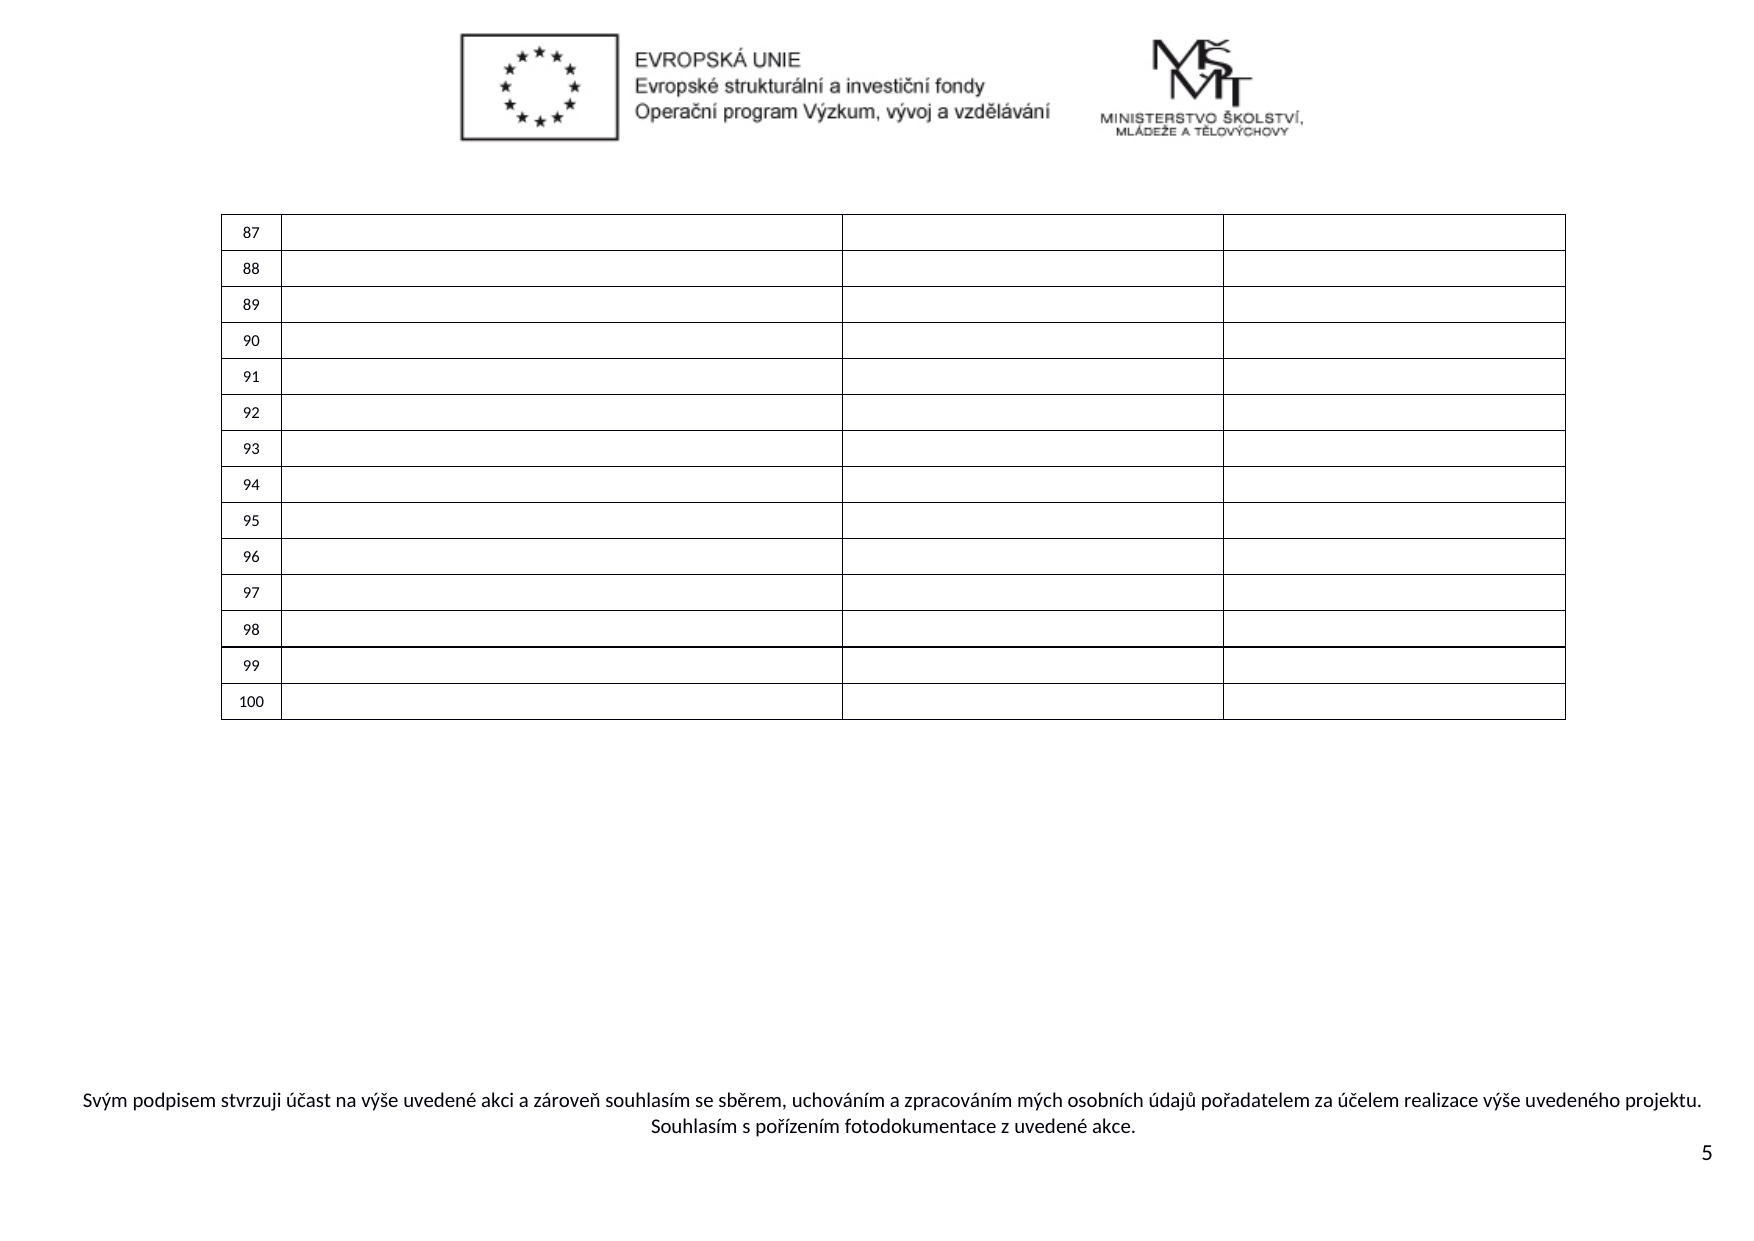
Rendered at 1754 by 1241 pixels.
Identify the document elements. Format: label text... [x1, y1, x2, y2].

table_cell [843, 431, 1223, 466]
table_cell [1224, 395, 1565, 430]
table_cell [282, 575, 842, 610]
table_cell [843, 611, 1223, 646]
table_cell [843, 539, 1223, 574]
table_cell 93 [222, 431, 281, 466]
table_cell [282, 684, 842, 718]
table_cell [1224, 287, 1565, 322]
table_cell [282, 539, 842, 574]
table_cell [282, 611, 842, 646]
table_cell [282, 215, 842, 250]
table_cell [843, 467, 1223, 502]
table_cell [843, 395, 1223, 430]
table_cell [282, 323, 842, 358]
table_cell [843, 503, 1223, 538]
table_cell [282, 395, 842, 430]
table_cell [1224, 215, 1565, 250]
table_cell [1224, 575, 1565, 610]
table_cell [282, 467, 842, 502]
table_cell 95 [222, 503, 281, 538]
table_cell 91 [222, 359, 281, 394]
table_cell [1224, 323, 1565, 358]
table_cell [1224, 431, 1565, 466]
table_cell [1224, 648, 1565, 682]
table_cell 88 [222, 251, 281, 286]
table_cell 92 [222, 395, 281, 430]
table_cell 90 [222, 323, 281, 358]
table_cell [843, 287, 1223, 322]
table_cell [282, 359, 842, 394]
table_cell [843, 684, 1223, 718]
table_cell [1224, 684, 1565, 718]
table_cell 100 [222, 684, 281, 718]
table_cell [843, 575, 1223, 610]
table_cell [843, 215, 1223, 250]
table_cell 94 [222, 467, 281, 502]
table_cell [843, 323, 1223, 358]
table_cell [282, 648, 842, 682]
table_cell [1224, 251, 1565, 286]
table_cell [1224, 611, 1565, 646]
table_cell 96 [222, 539, 281, 574]
table_cell [282, 251, 842, 286]
table_cell 87 [222, 215, 281, 250]
table_cell 89 [222, 287, 281, 322]
table_cell [1224, 467, 1565, 502]
table_cell 97 [222, 575, 281, 610]
table_cell 99 [222, 648, 281, 682]
table_cell [282, 431, 842, 466]
table_cell [1224, 539, 1565, 574]
picture [404, 0, 1350, 194]
table_cell [843, 648, 1223, 682]
table_cell 98 [222, 611, 281, 646]
table_cell [282, 503, 842, 538]
table_cell [1224, 503, 1565, 538]
table_cell [843, 359, 1223, 394]
table_cell [282, 287, 842, 322]
table_cell [843, 251, 1223, 286]
table_cell [1224, 359, 1565, 394]
